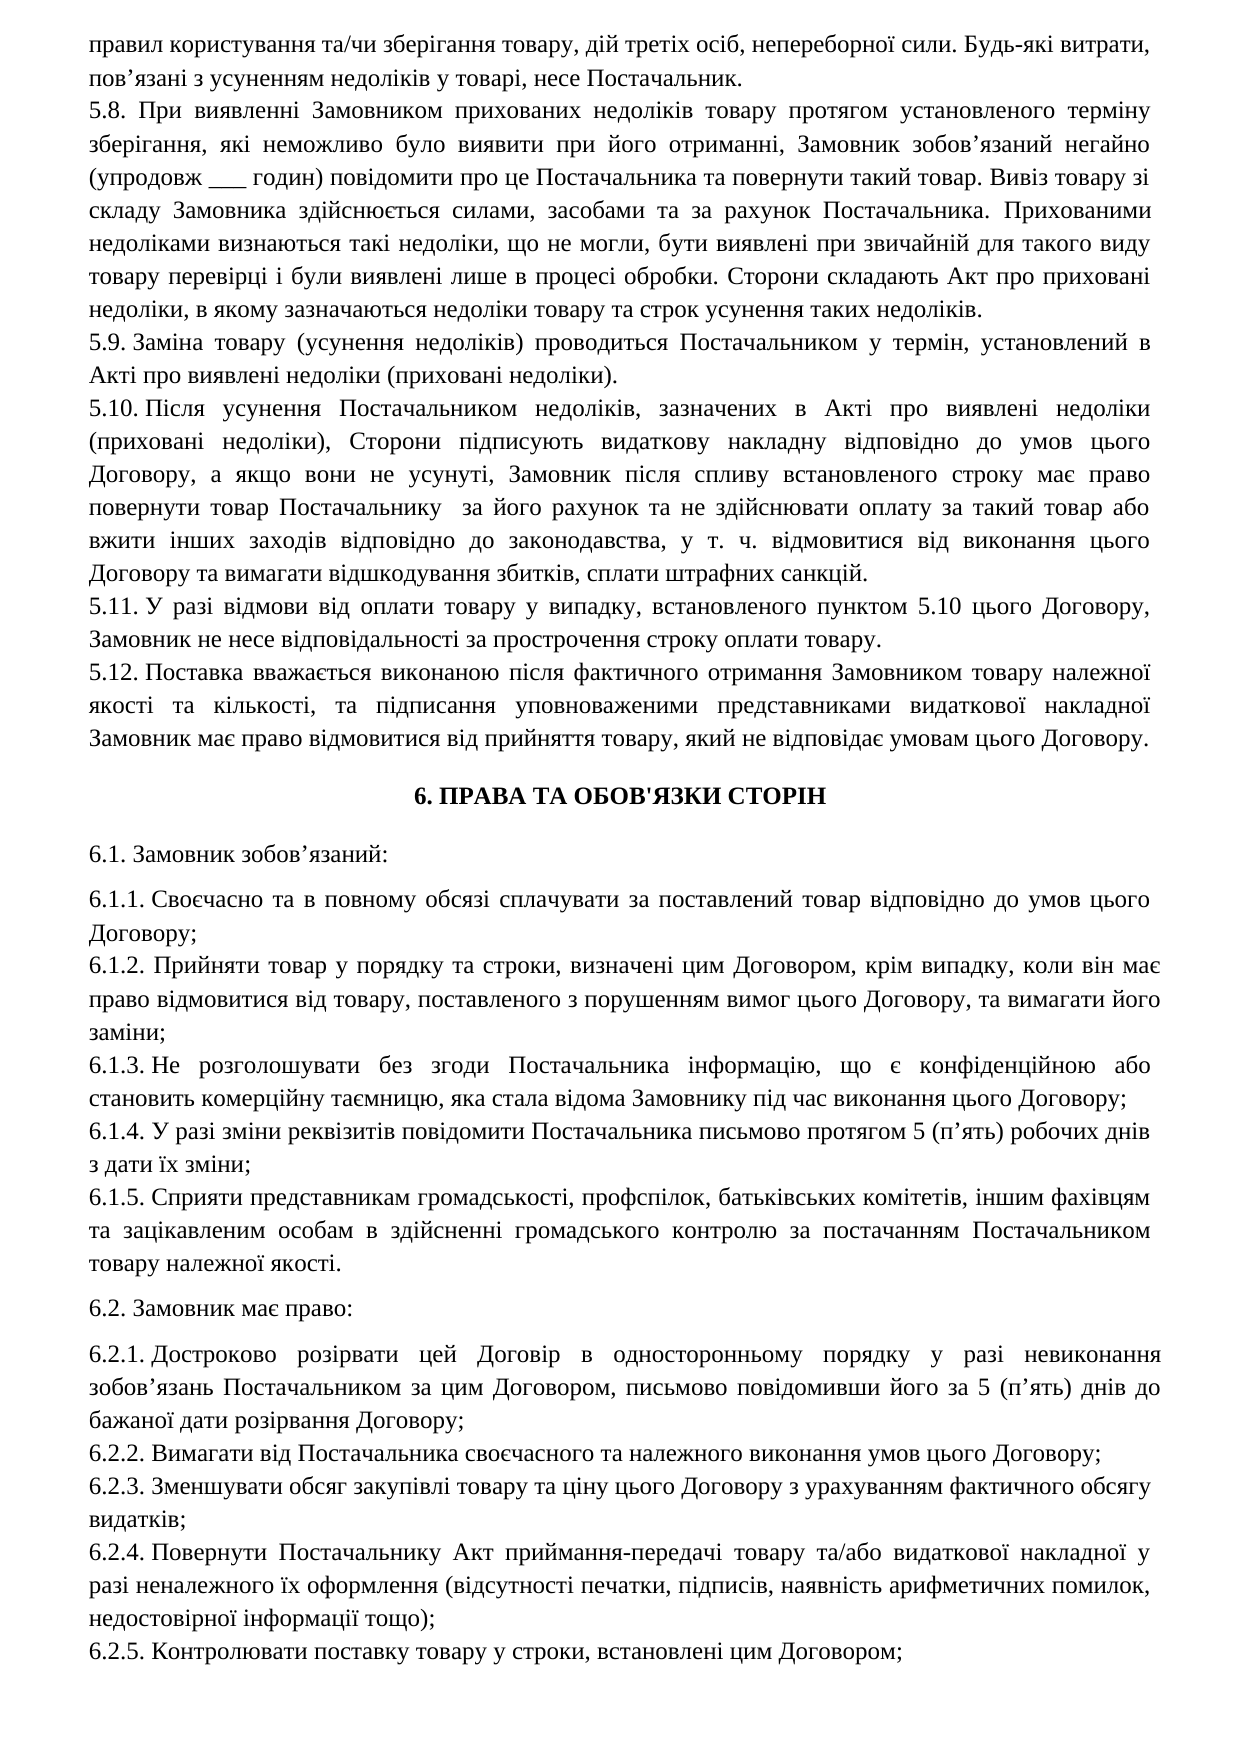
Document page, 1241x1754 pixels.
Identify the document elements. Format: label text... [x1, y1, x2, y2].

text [88, 29, 1152, 91]
text 6. ПРАВА ТА ОБОВ'ЯЗКИ СТОРІН [89, 781, 1152, 810]
text 5.8. При виявленні Замовником прихованих недоліків товару протягом установленого терміну зберігання, які неможливо було виявити при його отриманні, Замовник зобов’язаний негайно (упродовж ___ годин) повідомити про це Постачальника та повернути такий товар. Вивіз товару зі складу Замовника здійснюється силами, засобами та за рахунок Постачальника. Прихованими недоліками визнаються такі недоліки, що не могли, бути виявлені при звичайній для такого виду товару перевірці і були виявлені лише в процесі обробки. Сторони складають Акт про приховані недоліки, в якому зазначаються недоліки товару та строк усунення таких недоліків. [88, 96, 1152, 322]
text 5.9. Заміна товару (усунення недоліків) проводиться Постачальником у термін, установлений в Акті про виявлені недоліки (приховані недоліки). [88, 327, 1152, 388]
text 6.2.5. Контролювати поставку товару у строки, встановлені цим Договором; [88, 1636, 1162, 1665]
text 5.10. Після усунення Постачальником недоліків, зазначених в Акті про виявлені недоліки (приховані недоліки), Сторони підписують видаткову накладну відповідно до умов цього Договору, а якщо вони не усунуті, Замовник після спливу встановленого строку має право повернути товар Постачальнику за його рахунок та не здійснювати оплату за такий товар або вжити інших заходів відповідно до законодавства, у т. ч. відмовитися від виконання цього Договору та вимагати відшкодування збитків, сплати штрафних санкцій. [88, 393, 1152, 587]
text 5.12. Поставка вважається виконаною після фактичного отримання Замовником товару належної якості та кількості, та підписання уповноваженими представниками видаткової накладної Замовник має право відмовитися від прийняття товару, який не відповідає умовам цього Договору. [88, 657, 1152, 752]
text 6.2.2. Вимагати від Постачальника своєчасного та належного виконання умов цього Договору; [88, 1438, 1152, 1467]
text 6.2.4. Повернути Постачальнику Акт приймання-передачі товару та/або видаткової накладної у разі неналежного їх оформлення (відсутності печатки, підписів, наявність арифметичних помилок, недостовірної інформації тощо); [88, 1537, 1152, 1632]
text 6.1.5. Сприяти представникам громадськості, профспілок, батьківських комітетів, іншим фахівцям та зацікавленим особам в здійсненні громадського контролю за постачанням Постачальником товару належної якості. [88, 1182, 1152, 1277]
text 6.1.1. Своєчасно та в повному обсязі сплачувати за поставлений товар відповідно до умов цього Договору; [88, 884, 1152, 946]
text 6.1.2. Прийняти товар у порядку та строки, визначені цим Договором, крім випадку, коли він має право відмовитися від товару, поставленого з порушенням вимог цього Договору, та вимагати його заміни; [88, 951, 1162, 1045]
text 6.1.3. Не розголошувати без згоди Постачальника інформацію, що є конфіденційною або становить комерційну таємницю, яка стала відома Замовнику під час виконання цього Договору; [88, 1050, 1152, 1111]
text 5.11. У разі відмови від оплати товару у випадку, встановленого пунктом 5.10 цього Договору, Замовник не несе відповідальності за прострочення строку оплати товару. [88, 591, 1152, 653]
text 6.2. Замовник має право: [88, 1293, 1162, 1322]
text 6.1.4. У разі зміни реквізитів повідомити Постачальника письмово протягом 5 (п’ять) робочих днів з дати їх зміни; [88, 1116, 1152, 1177]
text 6.1. Замовник зобов’язаний: [88, 839, 1162, 868]
text 6.2.3. Зменшувати обсяг закупівлі товару та ціну цього Договору з урахуванням фактичного обсягу видатків; [88, 1471, 1152, 1533]
text 6.2.1. Достроково розірвати цей Договір в односторонньому порядку у разі невиконання зобов’язань Постачальником за цим Договором, письмово повідомивши його за 5 (п’ять) днів до бажаної дати розірвання Договору; [89, 1339, 1162, 1434]
